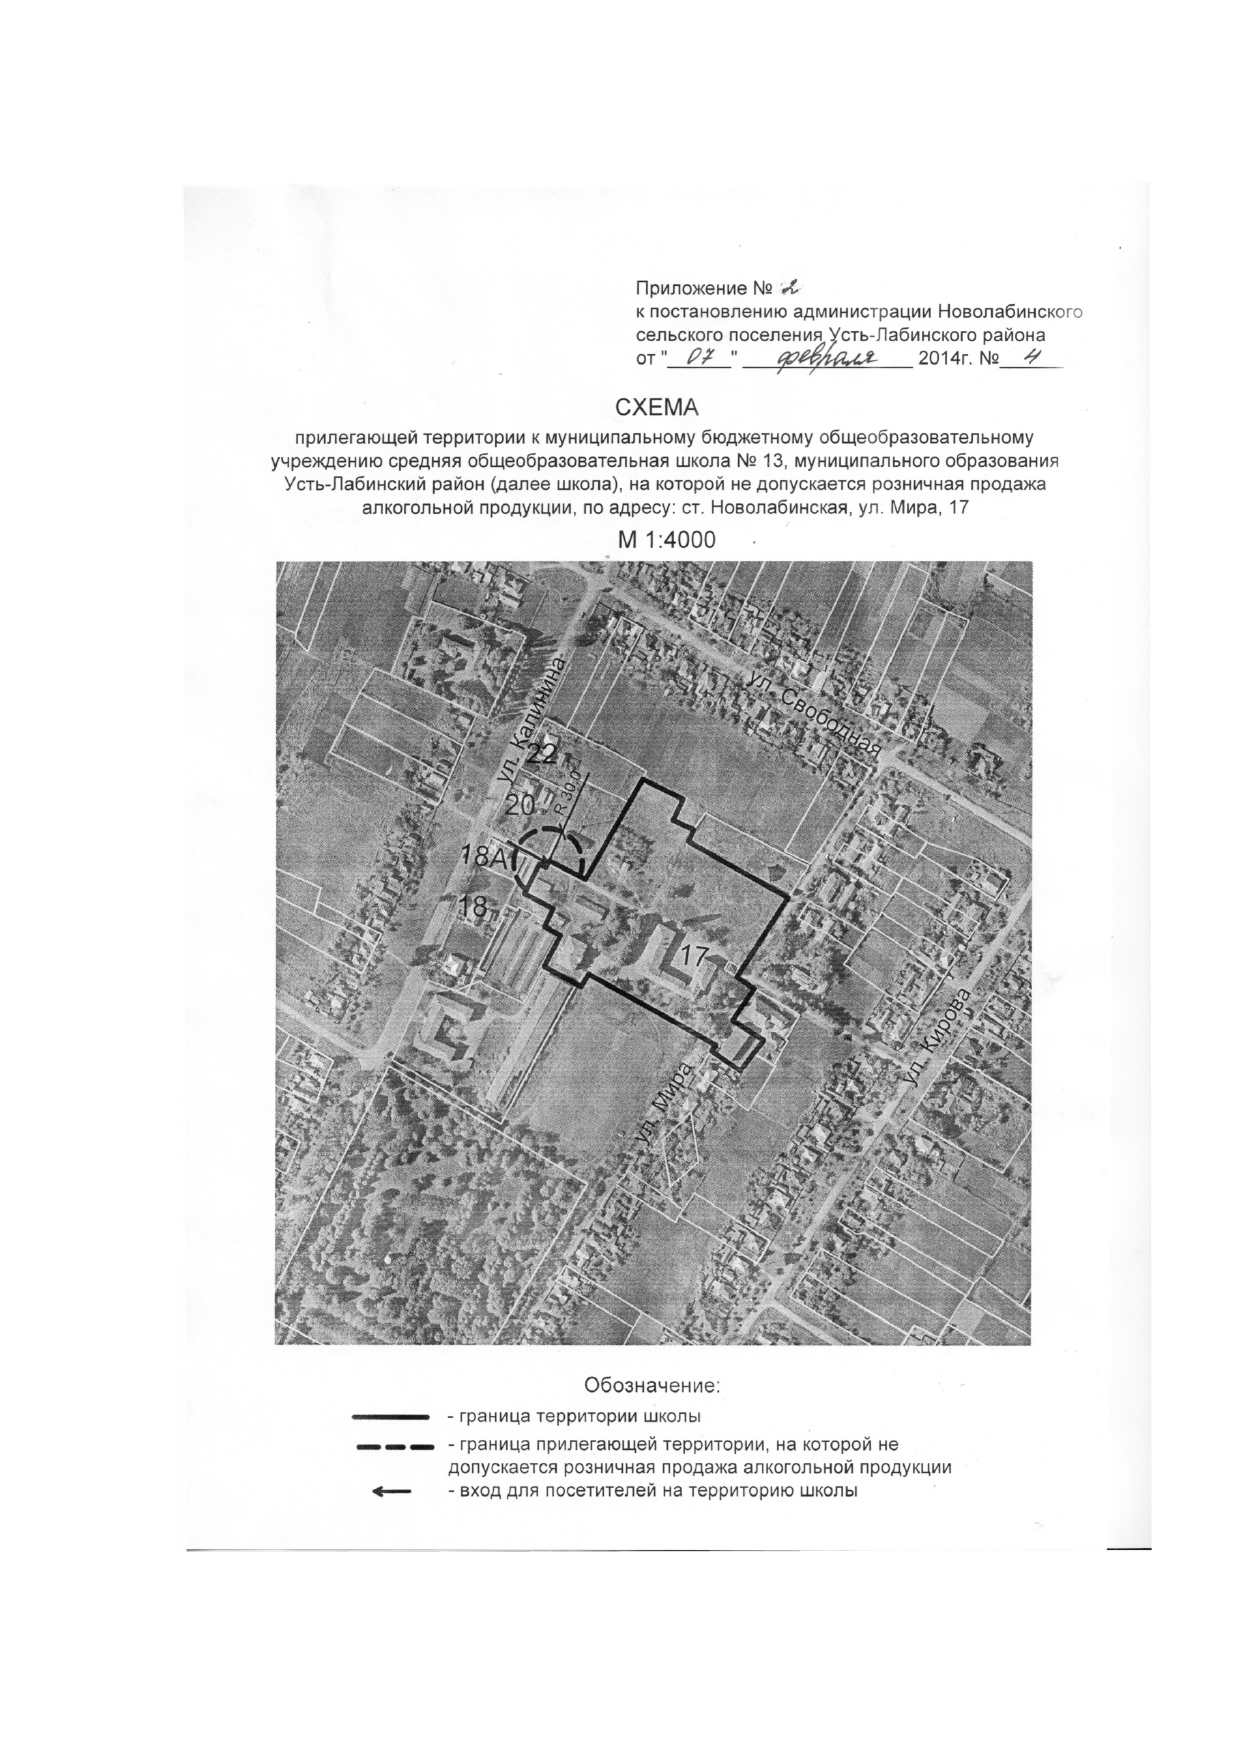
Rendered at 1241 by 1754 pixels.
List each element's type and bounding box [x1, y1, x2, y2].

picture [177, 175, 1152, 1552]
